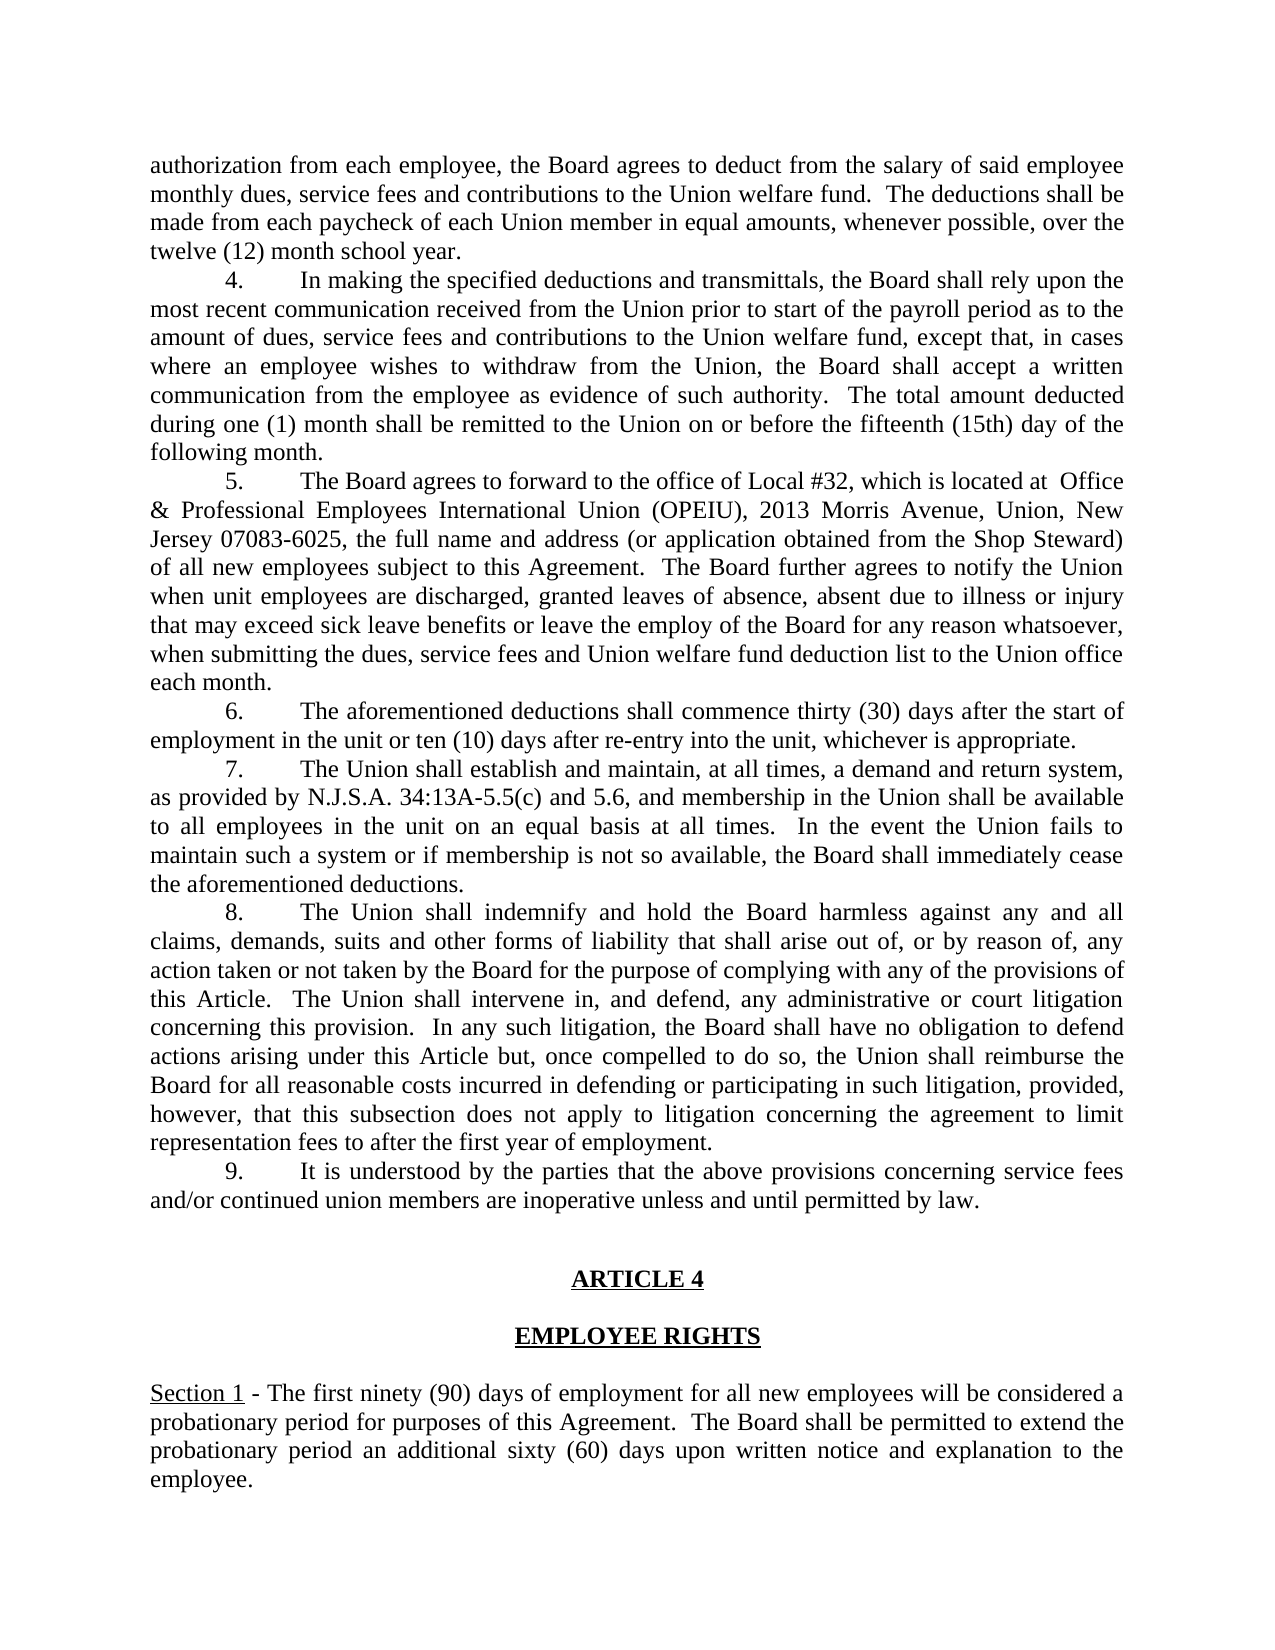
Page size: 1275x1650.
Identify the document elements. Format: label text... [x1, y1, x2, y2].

text 5. The Board agrees to forward to the office of Local #32, which is located at Office & Professional Employees International Union (OPEIU), 2013 Morris Avenue, Union, New Jersey 07083-6025, the full name and address (or application obtained from the Shop Steward) of all new employees subject to this Agreement. The Board further agrees to notify the Union when unit employees are discharged, granted leaves of absence, absent due to illness or injury that may exceed sick leave benefits or leave the employ of the Board for any reason whatsoever, when submitting the dues, service fees and Union welfare fund deduction list to the Union office each month. [150, 466, 1125, 696]
text EMPLOYEE RIGHTS [150, 1321, 1125, 1350]
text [150, 150, 1125, 265]
text 8. The Union shall indemnify and hold the Board harmless against any and all claims, demands, suits and other forms of liability that shall arise out of, or by reason of, any action taken or not taken by the Board for the purpose of complying with any of the provisions of this Article. The Union shall intervene in, and defend, any administrative or court litigation concerning this provision. In any such litigation, the Board shall have no obligation to defend actions arising under this Article but, once compelled to do so, the Union shall reimburse the Board for all reasonable costs incurred in defending or participating in such litigation, provided, however, that this subsection does not apply to litigation concerning the agreement to limit representation fees to after the first year of employment. [150, 897, 1125, 1156]
text 9. It is understood by the parties that the above provisions concerning service fees and/or continued union members are inoperative unless and until permitted by law. [150, 1156, 1125, 1214]
text 4. In making the specified deductions and transmittals, the Board shall rely upon the most recent communication received from the Union prior to start of the payroll period as to the amount of dues, service fees and contributions to the Union welfare fund, except that, in cases where an employee wishes to withdraw from the Union, the Board shall accept a written communication from the employee as evidence of such authority. The total amount deducted during one (1) month shall be remitted to the Union on or before the fifteenth (15th) day of the following month. [150, 265, 1125, 466]
text Section 1 - The first ninety (90) days of employment for all new employees will be considered a probationary period for purposes of this Agreement. The Board shall be permitted to extend the probationary period an additional sixty (60) days upon written notice and explanation to the employee. [150, 1378, 1125, 1493]
text ARTICLE 4 [150, 1264, 1125, 1292]
text 7. The Union shall establish and maintain, at all times, a demand and return system, as provided by N.J.S.A. 34:13A-5.5(c) and 5.6, and membership in the Union shall be available to all employees in the unit on an equal basis at all times. In the event the Union fails to maintain such a system or if membership is not so available, the Board shall immediately cease the aforementioned deductions. [150, 754, 1125, 897]
text 6. The aforementioned deductions shall commence thirty (30) days after the start of employment in the unit or ten (10) days after re-entry into the unit, whichever is appropriate. [150, 696, 1125, 754]
